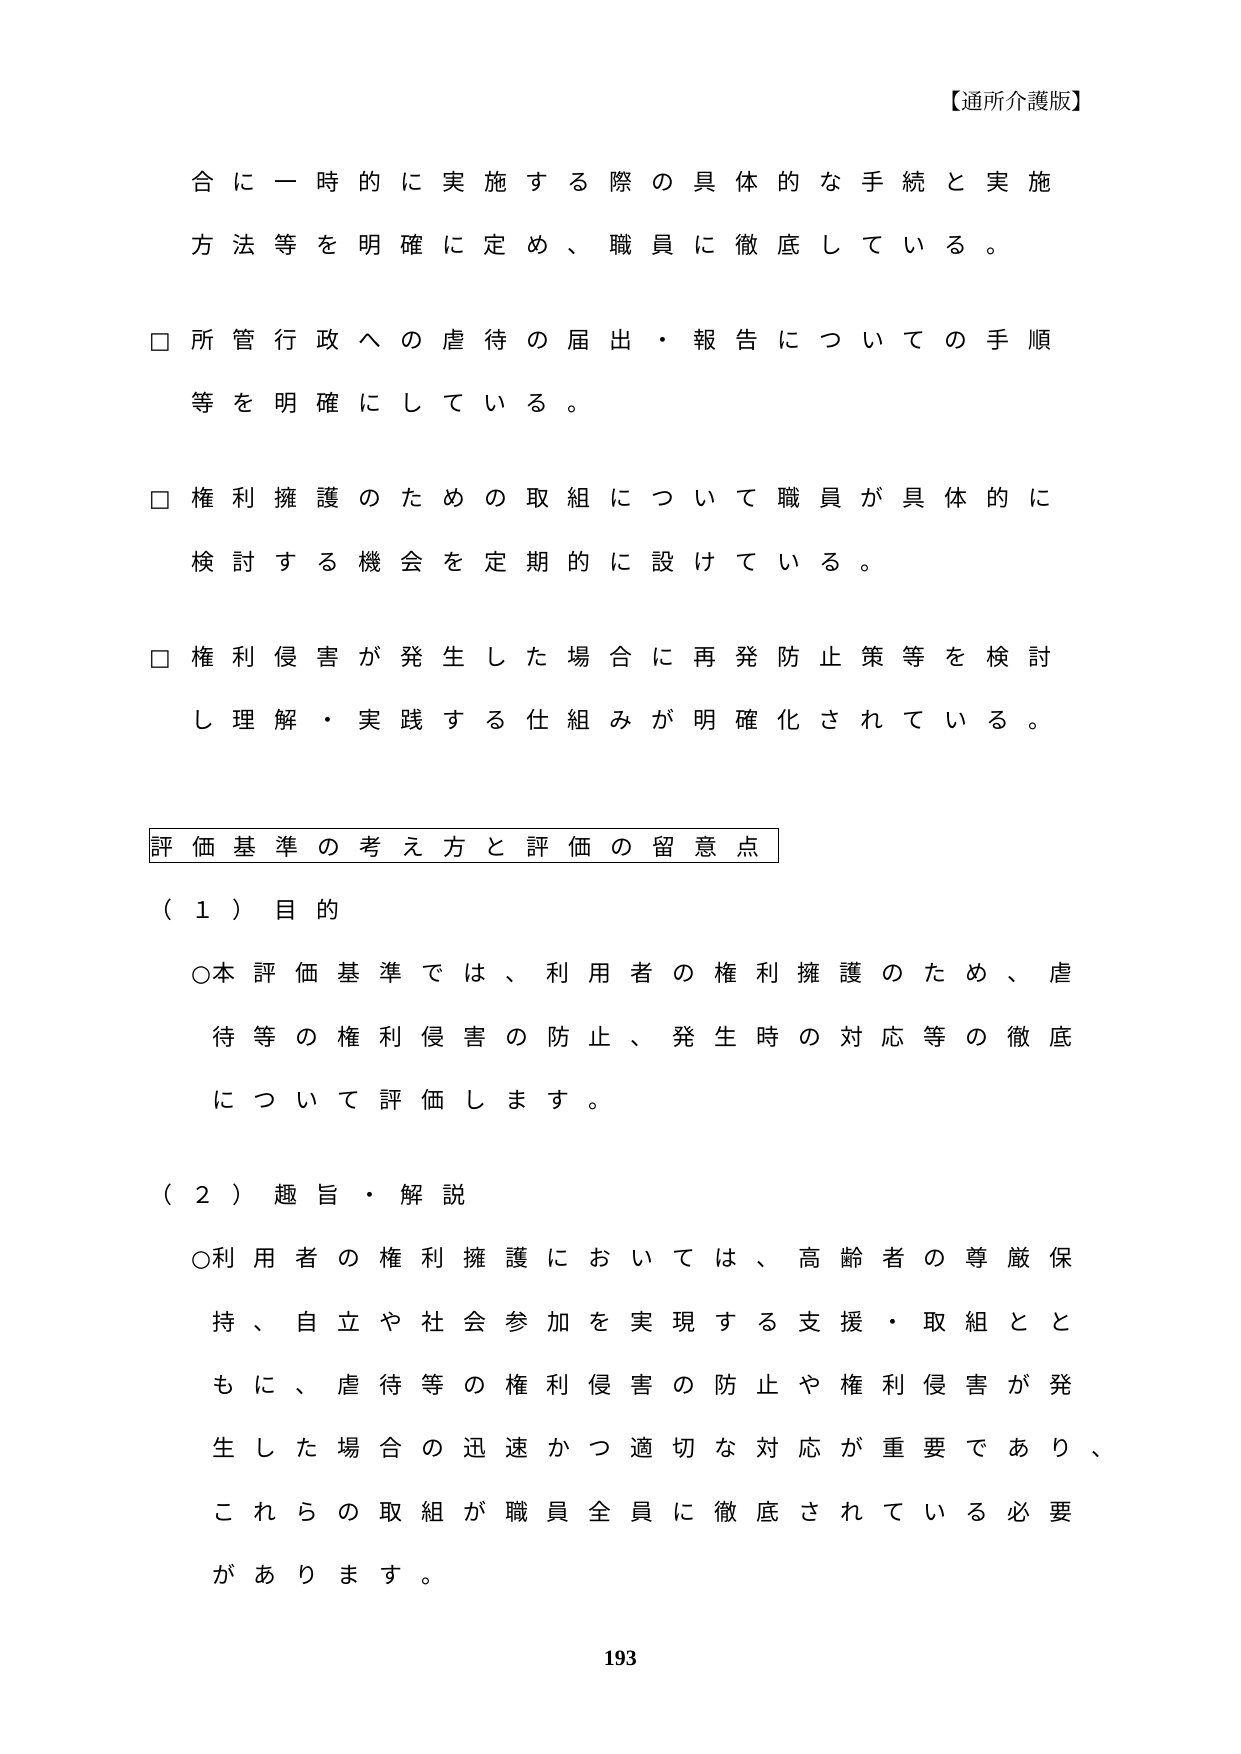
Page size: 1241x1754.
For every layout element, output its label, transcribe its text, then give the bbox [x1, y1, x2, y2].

text □所管行政への虐待の届出・報告についての手順等を明確にしている。 [149, 307, 1091, 434]
text ○本評価基準では、利用者の権利擁護のため、虐待等の権利侵害の防止、発生時の対応等の徹底について評価します。 [170, 940, 1091, 1130]
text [149, 149, 1091, 275]
text （２）趣旨・解説 [149, 1162, 1091, 1225]
text （１）目的 [149, 877, 1091, 940]
text 評価基準の考え方と評価の留意点 [149, 814, 1091, 877]
text □権利擁護のための取組について職員が具体的に検討する機会を定期的に設けている。 [149, 465, 1091, 592]
text ○利用者の権利擁護においては、高齢者の尊厳保持、自立や社会参加を実現する支援・取組とともに、虐待等の権利侵害の防止や権利侵害が発生した場合の迅速かつ適切な対応が重要であり、これらの取組が職員全員に徹底されている必要があります。 [170, 1225, 1091, 1605]
text □権利侵害が発生した場合に再発防止策等を検討し理解・実践する仕組みが明確化されている。 [149, 624, 1091, 750]
